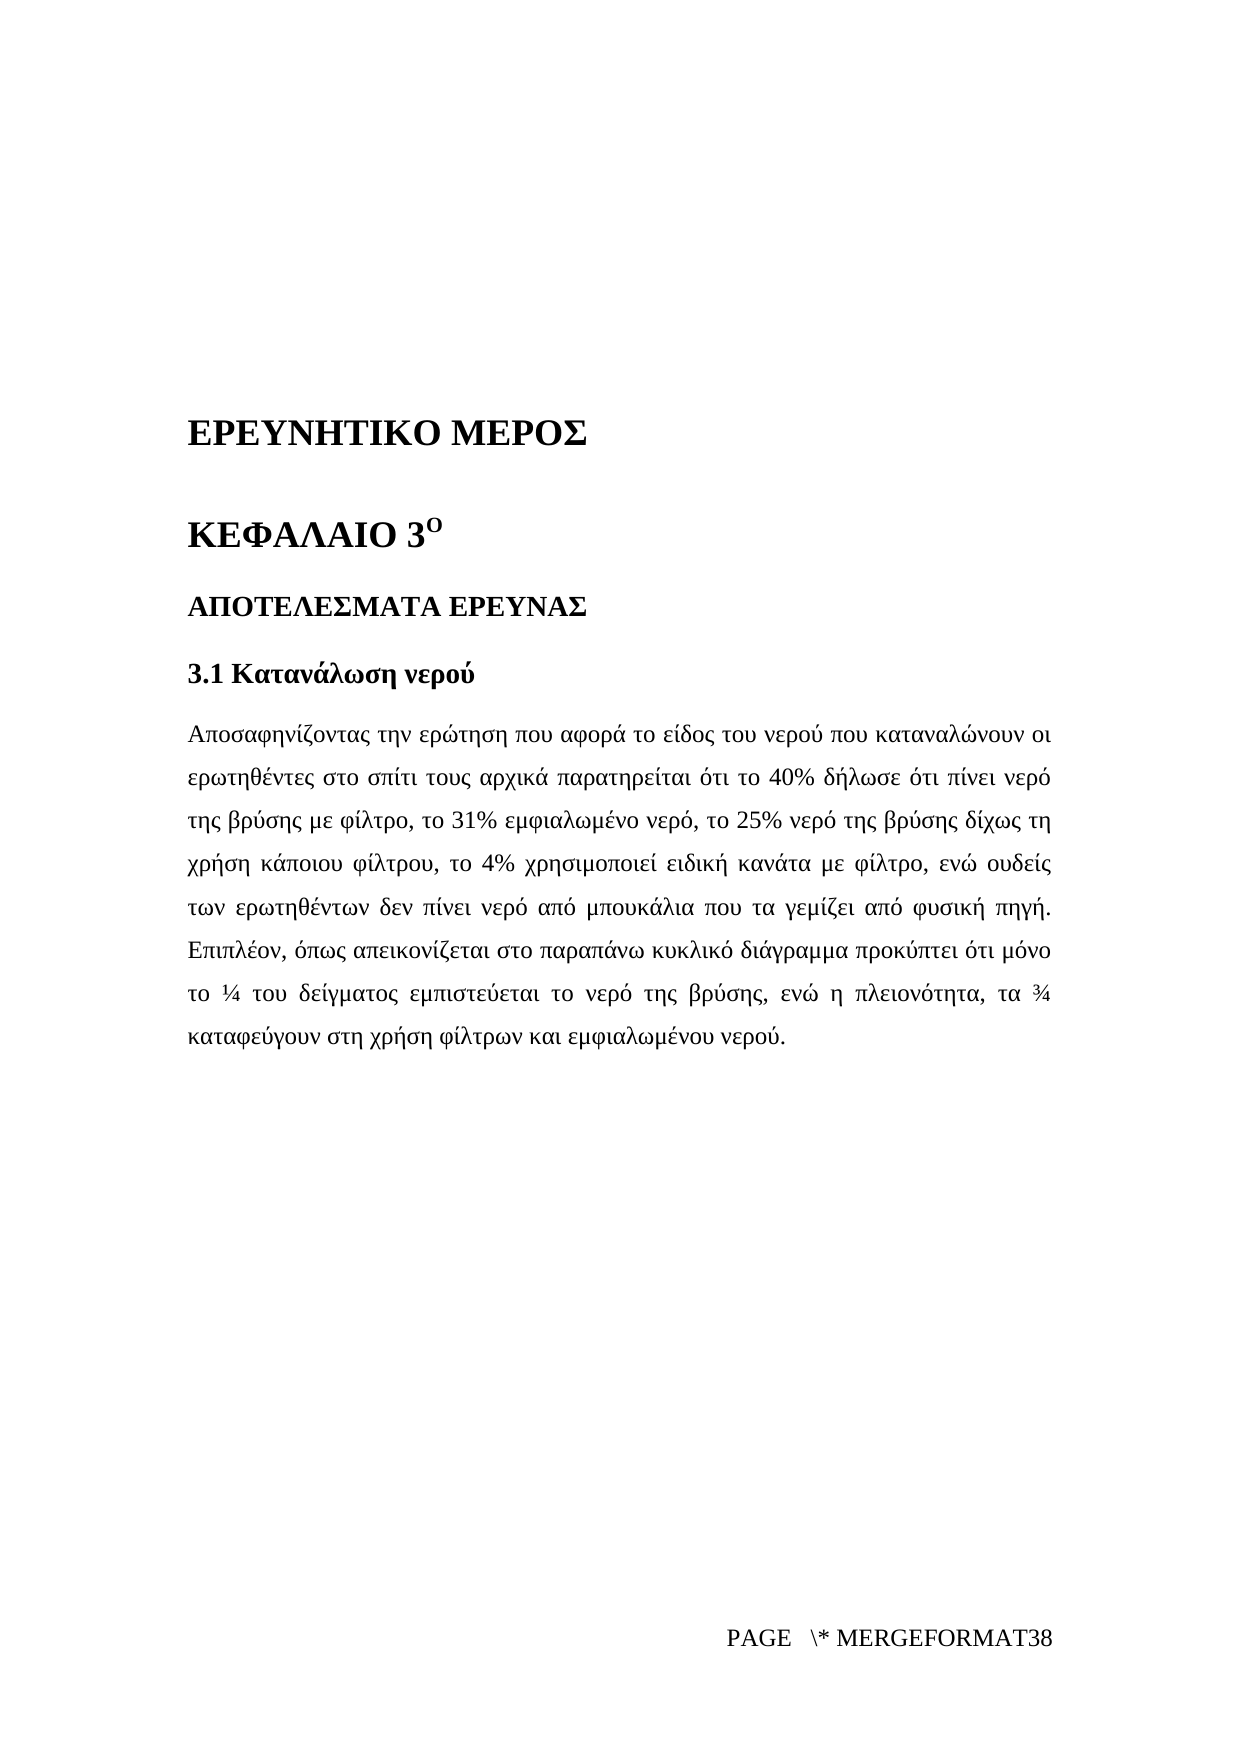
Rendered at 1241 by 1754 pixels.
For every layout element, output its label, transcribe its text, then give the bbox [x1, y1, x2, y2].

text ΑΠΟΤΕΛΕΣΜΑΤΑ ΕΡΕΥΝΑΣ [187, 589, 1053, 623]
subtitle ΚΕΦΑΛΑΙΟ 3Ο [187, 512, 1053, 555]
subtitle 3.1 Κατανάλωση νερού [187, 656, 1053, 690]
subtitle ΕΡΕΥΝΗΤΙΚΟ ΜΕΡΟΣ [187, 410, 1053, 453]
text Αποσαφηνίζοντας την ερώτηση που αφορά το είδος του νερού που καταναλώνουν οι ερωτηθέντες στο σπίτι τους αρχικά παρατηρείται ότι το 40% δήλωσε ότι πίνει νερό της βρύσης με φίλτρο, το 31% εμφιαλωμένο νερό, το 25% νερό της βρύσης δίχως τη χρήση κάποιου φίλτρου, το 4% χρησιμοποιεί ειδική κανάτα με φίλτρο, ενώ ουδείς των ερωτηθέντων δεν πίνει νερό από μπουκάλια που τα γεμίζει από φυσική πηγή. Επιπλέον, όπως απεικονίζεται στο παραπάνω κυκλικό διάγραμμα προκύπτει ότι μόνο το ¼ του δείγματος εμπιστεύεται το νερό της βρύσης, ενώ η πλειονότητα, τα ¾ καταφεύγουν στη χρήση φίλτρων και εμφιαλωμένου νερού. [187, 719, 1053, 1050]
